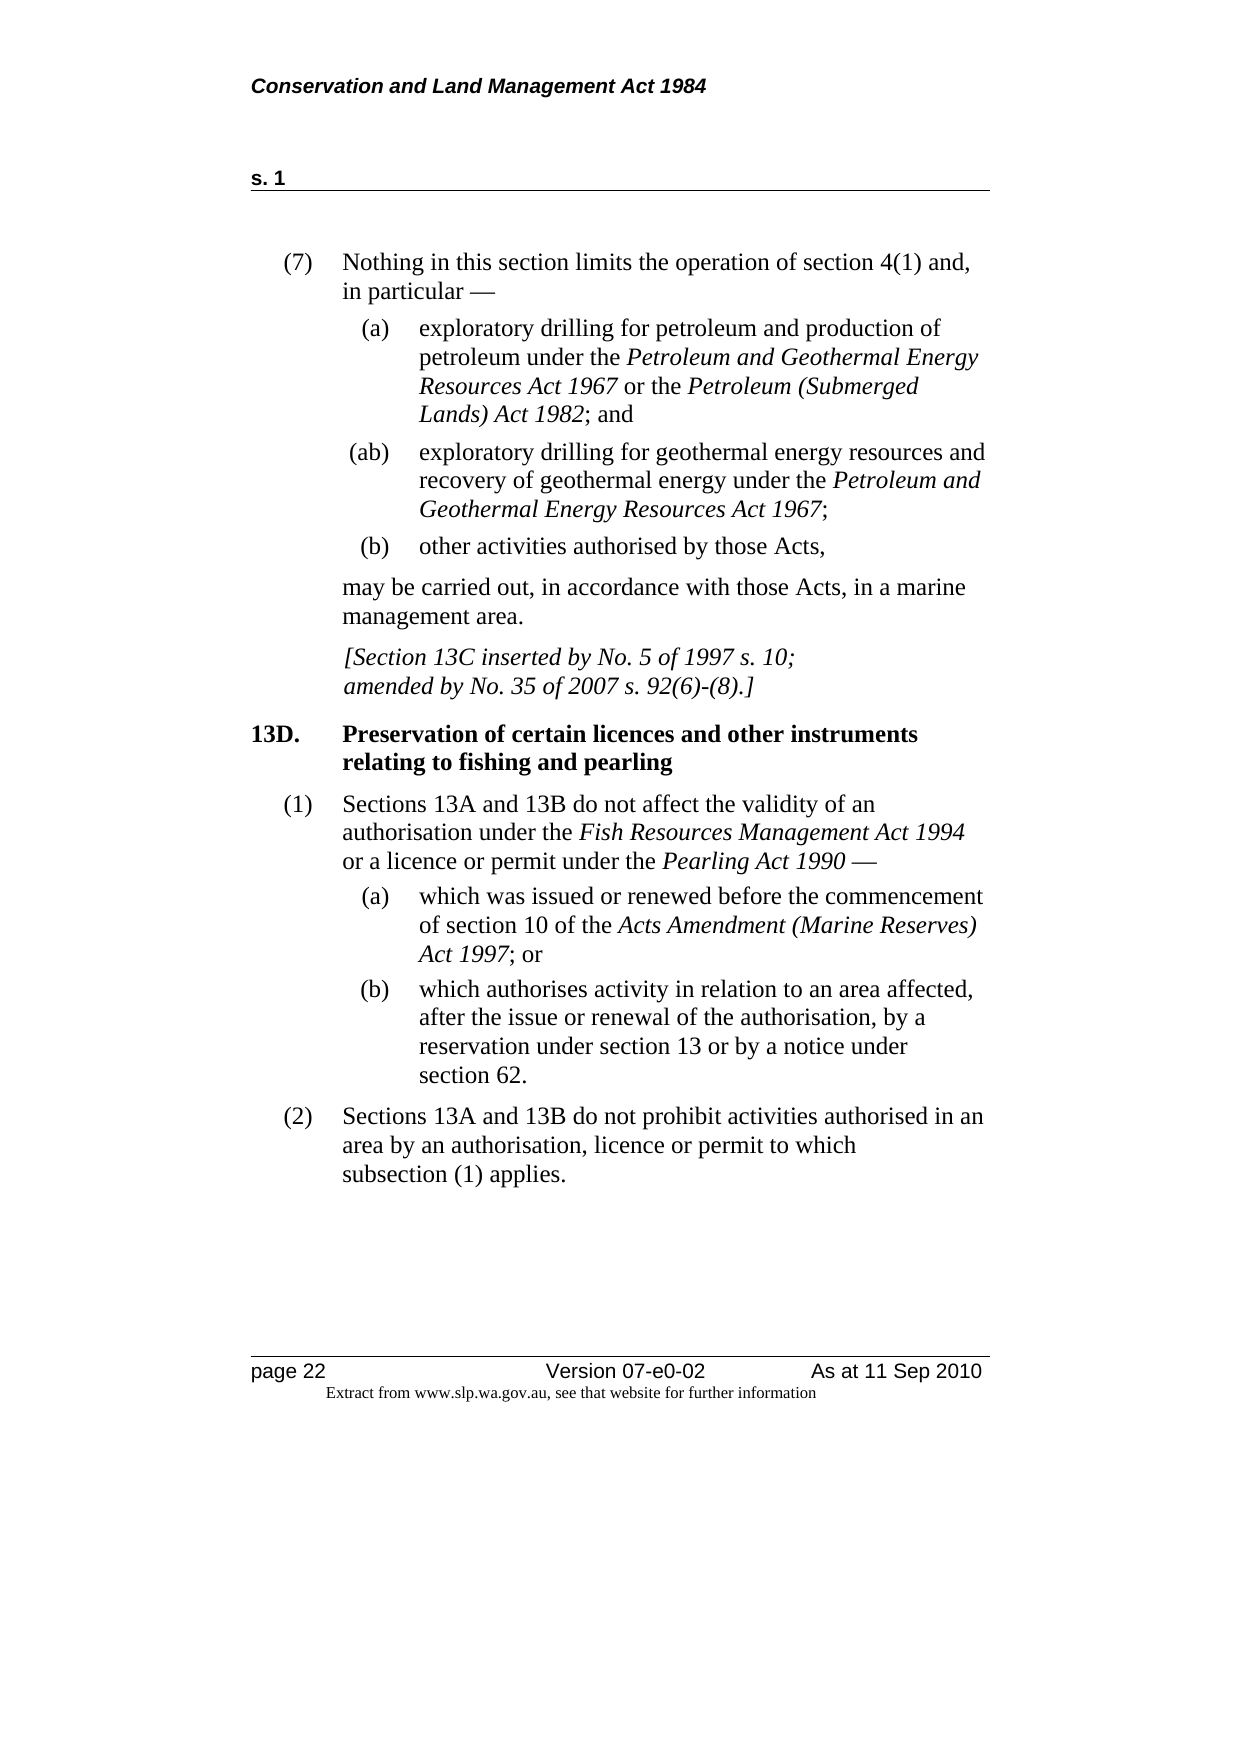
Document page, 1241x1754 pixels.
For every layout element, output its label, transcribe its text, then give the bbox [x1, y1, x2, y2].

text (7) Nothing in this section limits the operation of section 4(1) and, in particular — [251, 247, 990, 305]
text [Section 13C inserted by No. 5 of 1997 s. 10; amended by No. 35 of 2007 s. 92(6)-(8).] [251, 642, 872, 700]
text (ab) exploratory drilling for geothermal energy resources and recovery of geothermal energy under the Petroleum and Geothermal Energy Resources Act 1967; [251, 437, 990, 523]
subtitle 13D. Preservation of certain licences and other instruments relating to fishing and pearling [251, 719, 990, 776]
text (2) Sections 13A and 13B do not prohibit activities authorised in an area by an authorisation, licence or permit to which subsection (1) applies. [251, 1101, 990, 1187]
text may be carried out, in accordance with those Acts, in a marine management area. [251, 572, 990, 630]
text (b) other activities authorised by those Acts, [251, 531, 990, 560]
text (b) which authorises activity in relation to an area affected, after the issue or renewal of the authorisation, by a reservation under section 13 or by a notice under section 62. [251, 974, 990, 1089]
text (a) exploratory drilling for petroleum and production of petroleum under the Petroleum and Geothermal Energy Resources Act 1967 or the Petroleum (Submerged Lands) Act 1982; and [251, 313, 990, 428]
text (1) Sections 13A and 13B do not affect the validity of an authorisation under the Fish Resources Management Act 1994 or a licence or permit under the Pearling Act 1990 — [251, 789, 990, 875]
text (a) which was issued or renewed before the commencement of section 10 of the Acts Amendment (Marine Reserves) Act 1997; or [251, 881, 990, 967]
